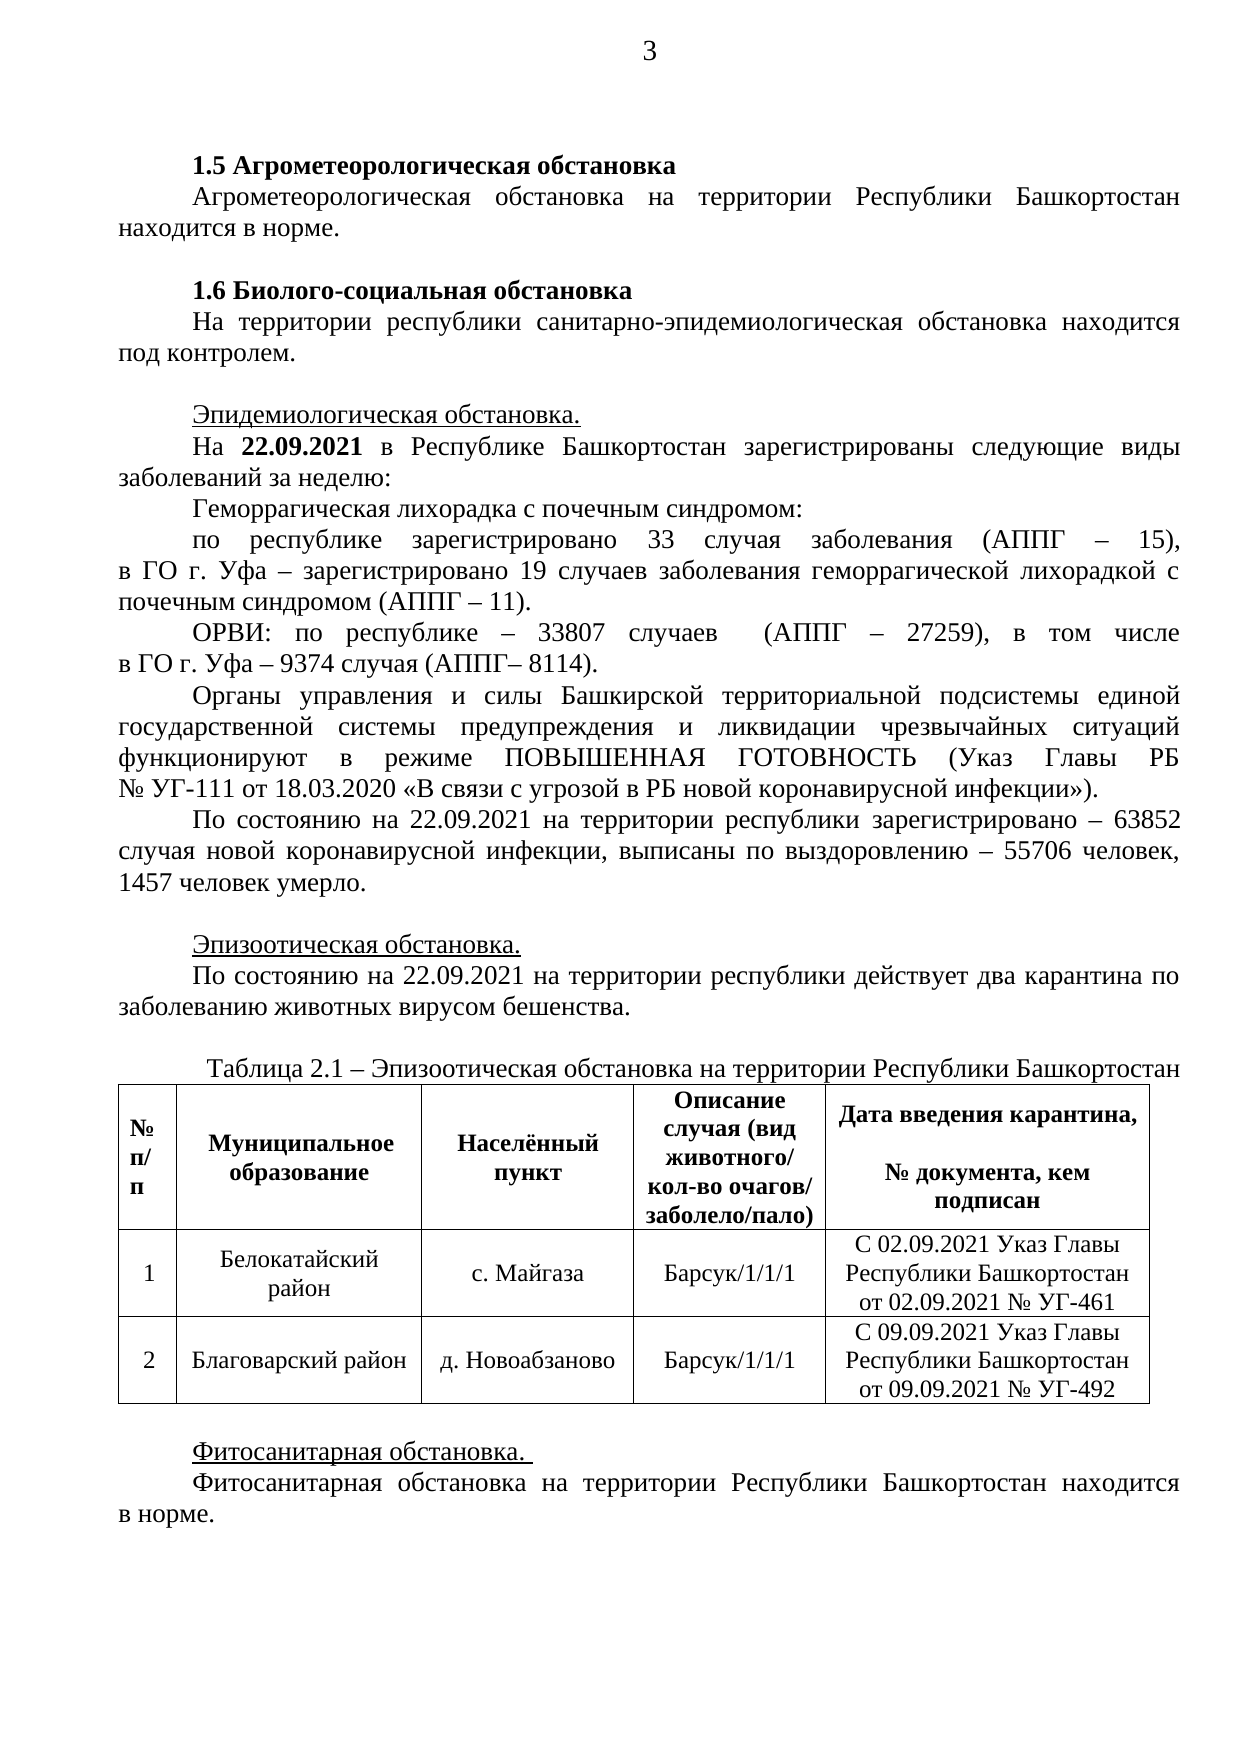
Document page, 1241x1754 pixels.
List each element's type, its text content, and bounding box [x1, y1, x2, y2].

text 1.5 Агрометеорологическая обстановка [118, 149, 1181, 180]
table_cell 1 [119, 1230, 176, 1316]
table_header № п/п [119, 1085, 176, 1228]
table_cell д. Новоабзаново [422, 1317, 633, 1403]
text По состоянию на 22.09.2021 на территории республики зарегистрировано – 63852 случая новой коронавирусной инфекции, выписаны по выздоровлению – 55706 человек, 1457 человек умерло. [118, 803, 1181, 897]
text На территории республики санитарно-эпидемиологическая обстановка находится под контролем. [118, 305, 1181, 367]
text по республике зарегистрировано 33 случая заболевания (АППГ – 15), в ГО г. Уфа – зарегистрировано 19 случаев заболевания геморрагической лихорадкой с почечным синдромом (АППГ – 11). [118, 523, 1181, 616]
text На 22.09.2021 в Республике Башкортостан зарегистрированы следующие виды заболеваний за неделю: [118, 429, 1181, 492]
text Органы управления и силы Башкирской территориальной подсистемы единой государственной системы предупреждения и ликвидации чрезвычайных ситуаций функционируют в режиме ПОВЫШЕННАЯ ГОТОВНОСТЬ (Указ Главы РБ № УГ-111 от 18.03.2020 «В связи с угрозой в РБ новой коронавирусной инфекции»). [118, 679, 1181, 803]
text Агрометеорологическая обстановка на территории Республики Башкортостан находится в норме. [118, 180, 1181, 243]
table_cell С 09.09.2021 Указ Главы Республики Башкортостан от 09.09.2021 № УГ-492 [826, 1317, 1149, 1403]
text Фитосанитарная обстановка. [118, 1435, 1181, 1466]
table_cell с. Майгаза [422, 1230, 633, 1316]
text По состоянию на 22.09.2021 на территории республики действует два карантина по заболеванию животных вирусом бешенства. [118, 959, 1181, 1021]
table_cell Барсук/1/1/1 [634, 1230, 825, 1316]
text ОРВИ: по республике – 33807 случаев (АППГ – 27259), в том числе в ГО г. Уфа – 9374 случая (АППГ– 8114). [118, 616, 1181, 679]
table_cell Барсук/1/1/1 [634, 1317, 825, 1403]
table_cell 2 [119, 1317, 176, 1403]
text Геморрагическая лихорадка с почечным синдромом: [118, 492, 1181, 523]
text 1.6 Биолого-социальная обстановка [118, 274, 1181, 305]
table_cell С 02.09.2021 Указ Главы Республики Башкортостан от 02.09.2021 № УГ-461 [826, 1230, 1149, 1316]
table_cell Белокатайский район [177, 1230, 421, 1316]
table_header Населённый пункт [422, 1085, 633, 1228]
table_header Описание случая (вид животного/ кол-во очагов/ заболело/пало) [634, 1085, 825, 1228]
text Таблица 2.1 – Эпизоотическая обстановка на территории Республики Башкортостан [118, 1052, 1181, 1084]
table_header Муниципальное образование [177, 1085, 421, 1228]
text Эпидемиологическая обстановка. [118, 398, 1181, 429]
table_header Дата введения карантина, № документа, кем подписан [826, 1085, 1149, 1228]
table_cell Благоварский район [177, 1317, 421, 1403]
text Эпизоотическая обстановка. [118, 928, 1181, 959]
text Фитосанитарная обстановка на территории Республики Башкортостан находится в норме. [118, 1466, 1181, 1529]
